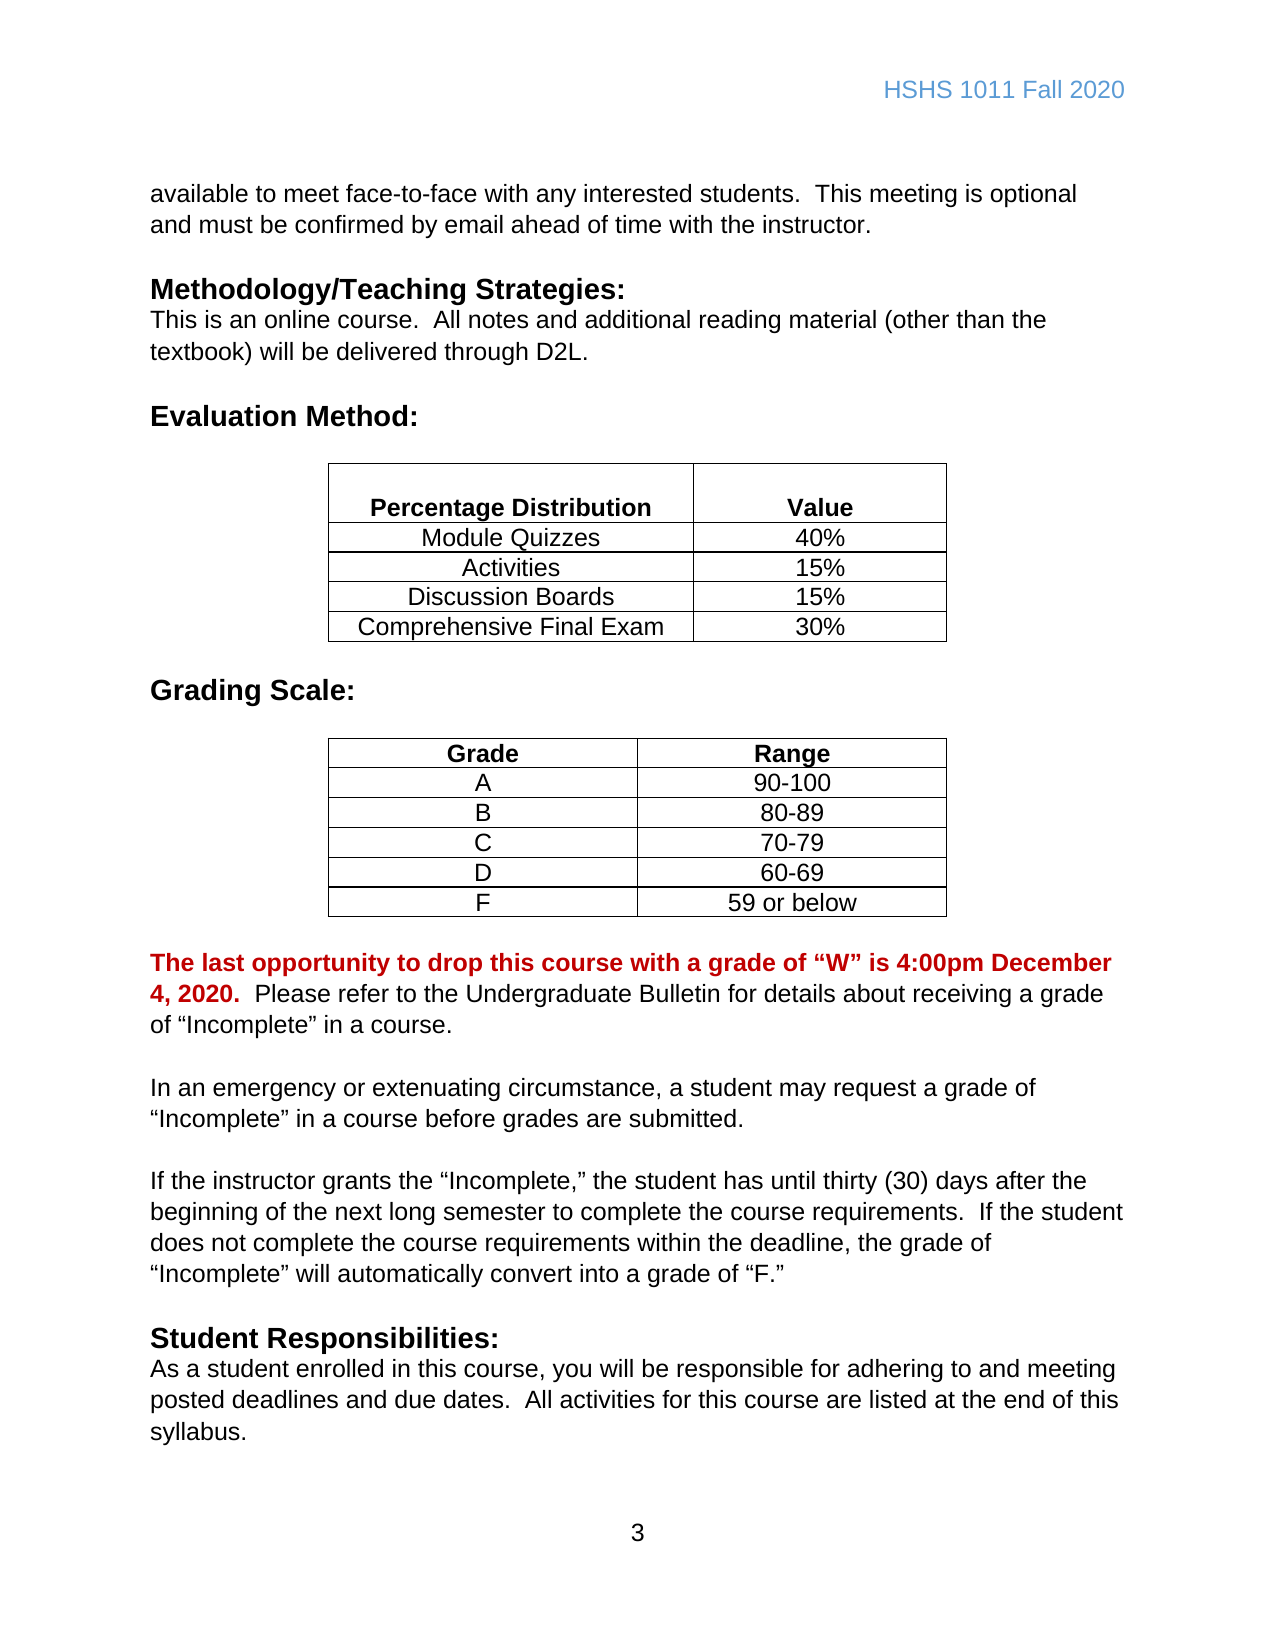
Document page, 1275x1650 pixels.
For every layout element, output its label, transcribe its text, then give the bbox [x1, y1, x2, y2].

table_cell Activities [329, 553, 693, 581]
text This is an online course. All notes and additional reading material (other than the textbook) will be delivered through D2L. [150, 305, 1125, 365]
subtitle Student Responsibilities: [150, 1321, 1125, 1354]
subtitle Grading Scale: [150, 673, 1125, 706]
table_cell 15% [694, 553, 946, 581]
table_cell Comprehensive Final Exam [329, 612, 693, 641]
table_cell D [329, 858, 637, 886]
subtitle Evaluation Method: [150, 398, 1125, 432]
table_cell Module Quizzes [329, 523, 693, 551]
table_cell A [329, 768, 637, 797]
text If the instructor grants the “Incomplete,” the student has until thirty (30) days after the beginning of the next long semester to complete the course requirements. If the student does not complete the course requirements within the deadline, the grade of “Incomplete” will automatically convert into a grade of “F.” [150, 1166, 1125, 1287]
text In an emergency or extenuating circumstance, a student may request a grade of “Incomplete” in a course before grades are submitted. [150, 1072, 1125, 1132]
table_cell 30% [694, 612, 946, 641]
table_header Grade [329, 739, 637, 767]
table_cell B [329, 798, 637, 827]
table_cell 90-100 [638, 768, 946, 797]
table_header Value [694, 464, 946, 522]
table_cell F [329, 888, 637, 916]
table_cell 70-79 [638, 828, 946, 857]
subtitle Methodology/Teaching Strategies: [150, 272, 1125, 305]
text The last opportunity to drop this course with a grade of “W” is 4:00pm December 4, 2020. Please refer to the Undergraduate Bulletin for details about receiving a grade of “Incomplete” in a course. [150, 948, 1125, 1039]
table_cell C [329, 828, 637, 857]
table_cell 15% [694, 582, 946, 611]
table_cell 59 or below [638, 888, 946, 916]
table_header Range [638, 739, 946, 767]
table_cell 80-89 [638, 798, 946, 827]
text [150, 179, 1125, 238]
table_cell Discussion Boards [329, 582, 693, 611]
table_header Percentage Distribution [329, 464, 693, 522]
table_cell 60-69 [638, 858, 946, 886]
table_cell 40% [694, 523, 946, 551]
text As a student enrolled in this course, you will be responsible for adhering to and meeting posted deadlines and due dates. All activities for this course are listed at the end of this syllabus. [150, 1354, 1125, 1445]
